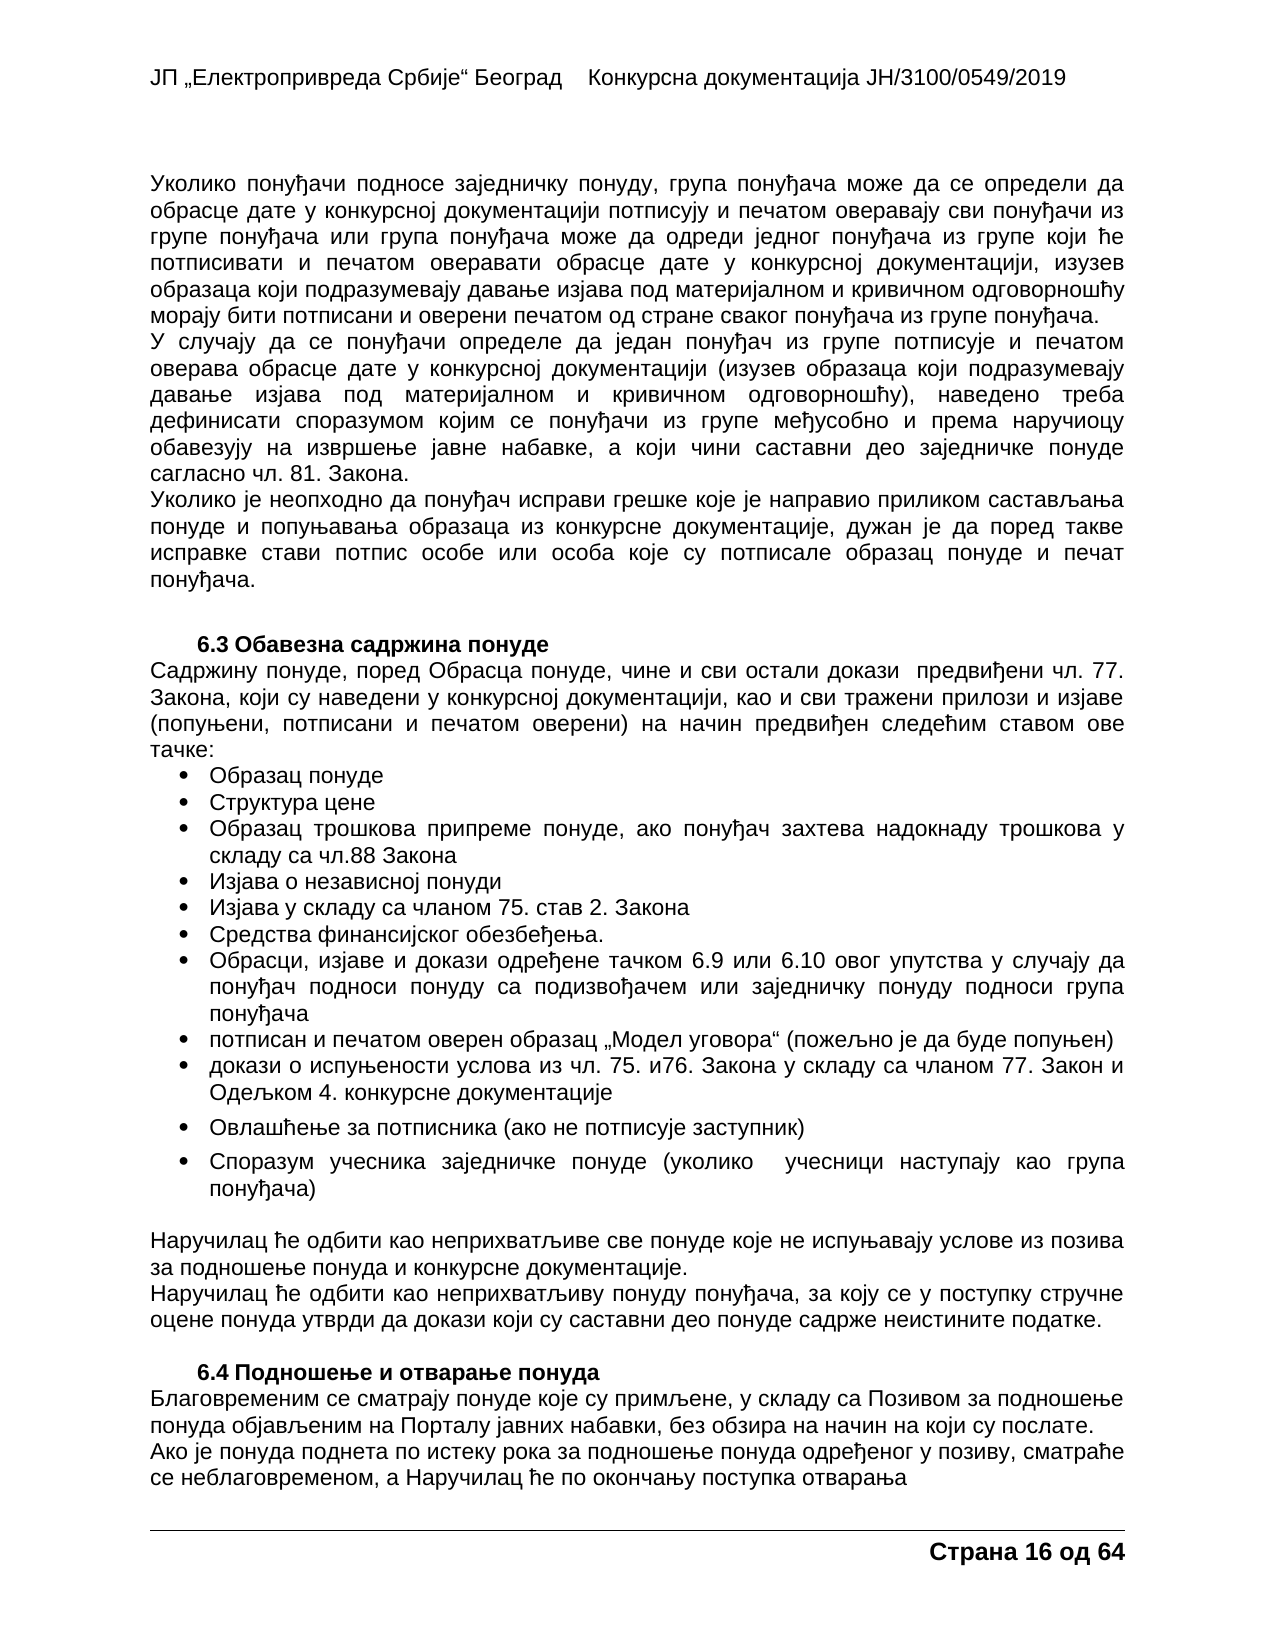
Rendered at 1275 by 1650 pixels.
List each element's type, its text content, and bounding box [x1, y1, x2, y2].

text Уколико понуђачи подносе заједничку понуду, група понуђача може да се определи да обрасце дате у конкурсној документацији потписују и печатом оверавају сви понуђачи из групе понуђача или група понуђача може да одреди једног понуђача из групе који ће потписивати и печатом оверавати обрасце дате у конкурсној документацији, изузев образаца који подразумевају давање изјава под материјалном и кривичном одговорношћу морају бити потписани и оверени печатом од стране сваког понуђача из групе понуђача. [150, 170, 1125, 328]
text Структура цене [179, 789, 1125, 815]
text Обрасци, изјаве и докази одређене тачком 6.9 или 6.10 овог упутства у случају да понуђач подноси понуду са подизвођачем или заједничку понуду подноси група понуђача [179, 947, 1125, 1026]
text докази о испуњености услова из чл. 75. и76. Закона у складу са чланом 77. Закон и Одељком 4. конкурсне документације [179, 1052, 1125, 1105]
text Садржину понуде, поред Обрасца понуде, чине и сви остали докази предвиђени чл. 77. Закона, који су наведени у конкурсној документацији, као и сви тражени прилози и изјаве (попуњени, потписани и печатом оверени) на начин предвиђен следећим ставом ове тачке: [150, 657, 1125, 762]
text Споразум учесника заједничке понуде (уколико учесници наступају као група понуђача) [179, 1148, 1125, 1201]
text Изјава у складу са чланом 75. став 2. Закона [179, 894, 1125, 921]
list Подношење и отварање понуда [197, 1359, 1125, 1385]
list Обавезна садржина понуде [197, 631, 1125, 657]
text Средства финансијског обезбеђења. [179, 921, 1125, 947]
text Благовременим се сматрају понуде које су примљене, у складу са Позивом за подношење понуда објављеним на Порталу јавних набавки, без обзира на начин на који су послате. [150, 1385, 1125, 1438]
text Овлашћење за потписника (ако не потписује заступник) [179, 1113, 1125, 1140]
text Наручилац ће одбити као неприхватљиве све понуде које не испуњавају услове из позива за подношење понуда и конкурсне документације. [150, 1227, 1125, 1280]
text Образац трошкова припреме понуде, ако понуђач захтева надокнаду трошкова у складу са чл.88 Закона [179, 815, 1125, 868]
text Образац понуде [179, 762, 1125, 789]
text Ако је понуда поднета по истеку рока за подношење понуда одређеног у позиву, сматраће се неблаговременом, а Наручилац ће по окончању поступка отварања [150, 1438, 1125, 1491]
text У случају да се понуђачи определе да један понуђач из групе потписује и печатом оверава обрасце дате у конкурсној документацији (изузев образаца који подразумевају давање изјава под материјалном и кривичном одговорношћу), наведено треба дефинисати споразумом којим се понуђачи из групе међусобно и према наручиоцу обавезују на извршење јавне набавке, а који чини саставни део заједничке понуде сагласно чл. 81. Закона. [150, 328, 1125, 486]
text Наручилац ће одбити као неприхватљиву понуду понуђача, за коју се у поступку стручне оцене понуда утврди да докази који су саставни део понуде садрже неистините податке. [150, 1280, 1125, 1333]
text потписан и печатом оверен образац „Модел уговора“ (пожељно је да буде попуњен) [179, 1026, 1125, 1052]
text Уколико је неопходно да понуђач исправи грешке које је направио приликом састављања понуде и попуњавања образаца из конкурсне документације, дужан је да поред такве исправке стави потпис особе или особа које су потписале образац понуде и печат понуђача. [150, 486, 1125, 592]
text Изјава о независној понуди [179, 868, 1125, 894]
